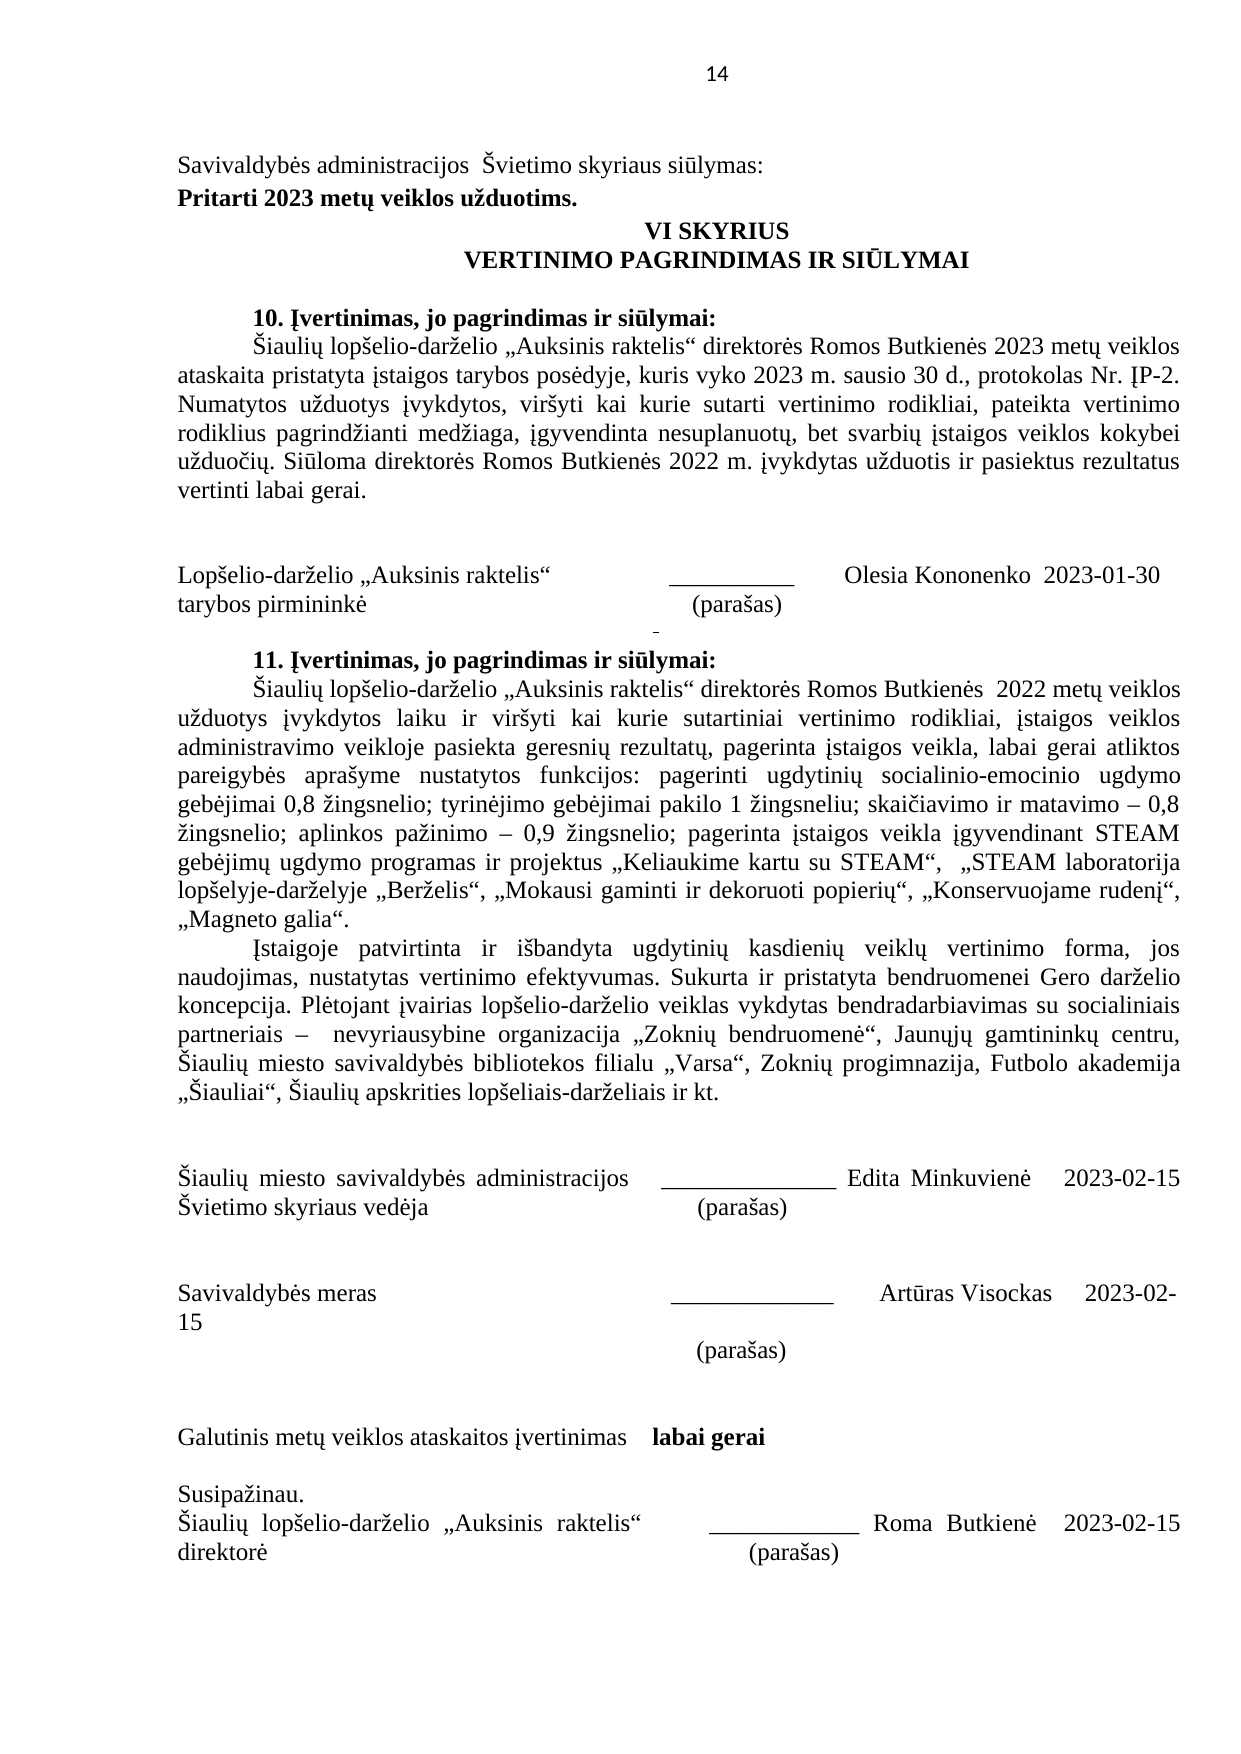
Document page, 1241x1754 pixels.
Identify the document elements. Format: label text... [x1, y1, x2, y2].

text Pritarti 2023 metų veiklos užduotims. [177, 183, 1181, 212]
text Savivaldybės administracijos Švietimo skyriaus siūlymas: [177, 150, 1181, 179]
text 11. Įvertinimas, jo pagrindimas ir siūlymai: [177, 645, 1181, 674]
text Šiaulių miesto savivaldybės administracijos ______________ Edita Minkuvienė 2023-02-15 Švietimo skyriaus vedėja (parašas) [177, 1163, 1181, 1220]
text Šiaulių lopšelio-darželio „Auksinis raktelis“ direktorės Romos Butkienės 2022 metų veiklos užduotys įvykdytos laiku ir viršyti kai kurie sutartiniai vertinimo rodikliai, įstaigos veiklos administravimo veikloje pasiekta geresnių rezultatų, pagerinta įstaigos veikla, labai gerai atliktos pareigybės aprašyme nustatytos funkcijos: pagerinti ugdytinių socialinio-emocinio ugdymo gebėjimai 0,8 žingsnelio; tyrinėjimo gebėjimai pakilo 1 žingsneliu; skaičiavimo ir matavimo – 0,8 žingsnelio; aplinkos pažinimo – 0,9 žingsnelio; pagerinta įstaigos veikla įgyvendinant STEAM gebėjimų ugdymo programas ir projektus „Keliaukime kartu su STEAM“, „STEAM laboratorija lopšelyje-darželyje „Berželis“, „Mokausi gaminti ir dekoruoti popierių“, „Konservuojame rudenį“, „Magneto galia“. [177, 674, 1181, 933]
text Susipažinau. [177, 1479, 1181, 1508]
text Savivaldybės meras _____________ Artūras Visockas 2023-02-15 [177, 1278, 1181, 1335]
text VI SKYRIUS [177, 216, 1181, 245]
text Šiaulių lopšelio-darželio „Auksinis raktelis“ direktorės Romos Butkienės 2023 metų veiklos ataskaita pristatyta įstaigos tarybos posėdyje, kuris vyko 2023 m. sausio 30 d., protokolas Nr. ĮP-2. Numatytos užduotys įvykdytos, viršyti kai kurie sutarti vertinimo rodikliai, pateikta vertinimo rodiklius pagrindžianti medžiaga, įgyvendinta nesuplanuotų, bet svarbių įstaigos veiklos kokybei užduočių. Siūloma direktorės Romos Butkienės 2022 m. įvykdytas užduotis ir pasiektus rezultatus vertinti labai gerai. [177, 331, 1181, 504]
text 10. Įvertinimas, jo pagrindimas ir siūlymai: [177, 303, 1181, 331]
text Galutinis metų veiklos ataskaitos įvertinimas labai gerai [177, 1422, 1181, 1450]
text Įstaigoje patvirtinta ir išbandyta ugdytinių kasdienių veiklų vertinimo forma, jos naudojimas, nustatytas vertinimo efektyvumas. Sukurta ir pristatyta bendruomenei Gero darželio koncepcija. Plėtojant įvairias lopšelio-darželio veiklas vykdytas bendradarbiavimas su socialiniais partneriais – nevyriausybine organizacija „Zoknių bendruomenė“, Jaunųjų gamtininkų centru, Šiaulių miesto savivaldybės bibliotekos filialu „Varsa“, Zoknių progimnazija, Futbolo akademija „Šiauliai“, Šiaulių apskrities lopšeliais-darželiais ir kt. [177, 933, 1181, 1105]
text (parašas) [177, 1335, 1181, 1364]
text tarybos pirmininkė (parašas) [177, 589, 1181, 617]
text Lopšelio-darželio „Auksinis raktelis“ __________ Olesia Kononenko 2023-01-30 [177, 560, 1181, 589]
text VERTINIMO PAGRINDIMAS IR SIŪLYMAI [177, 245, 1181, 274]
text Šiaulių lopšelio-darželio „Auksinis raktelis“ ____________ Roma Butkienė 2023-02-15 direktorė (parašas) [177, 1508, 1181, 1565]
